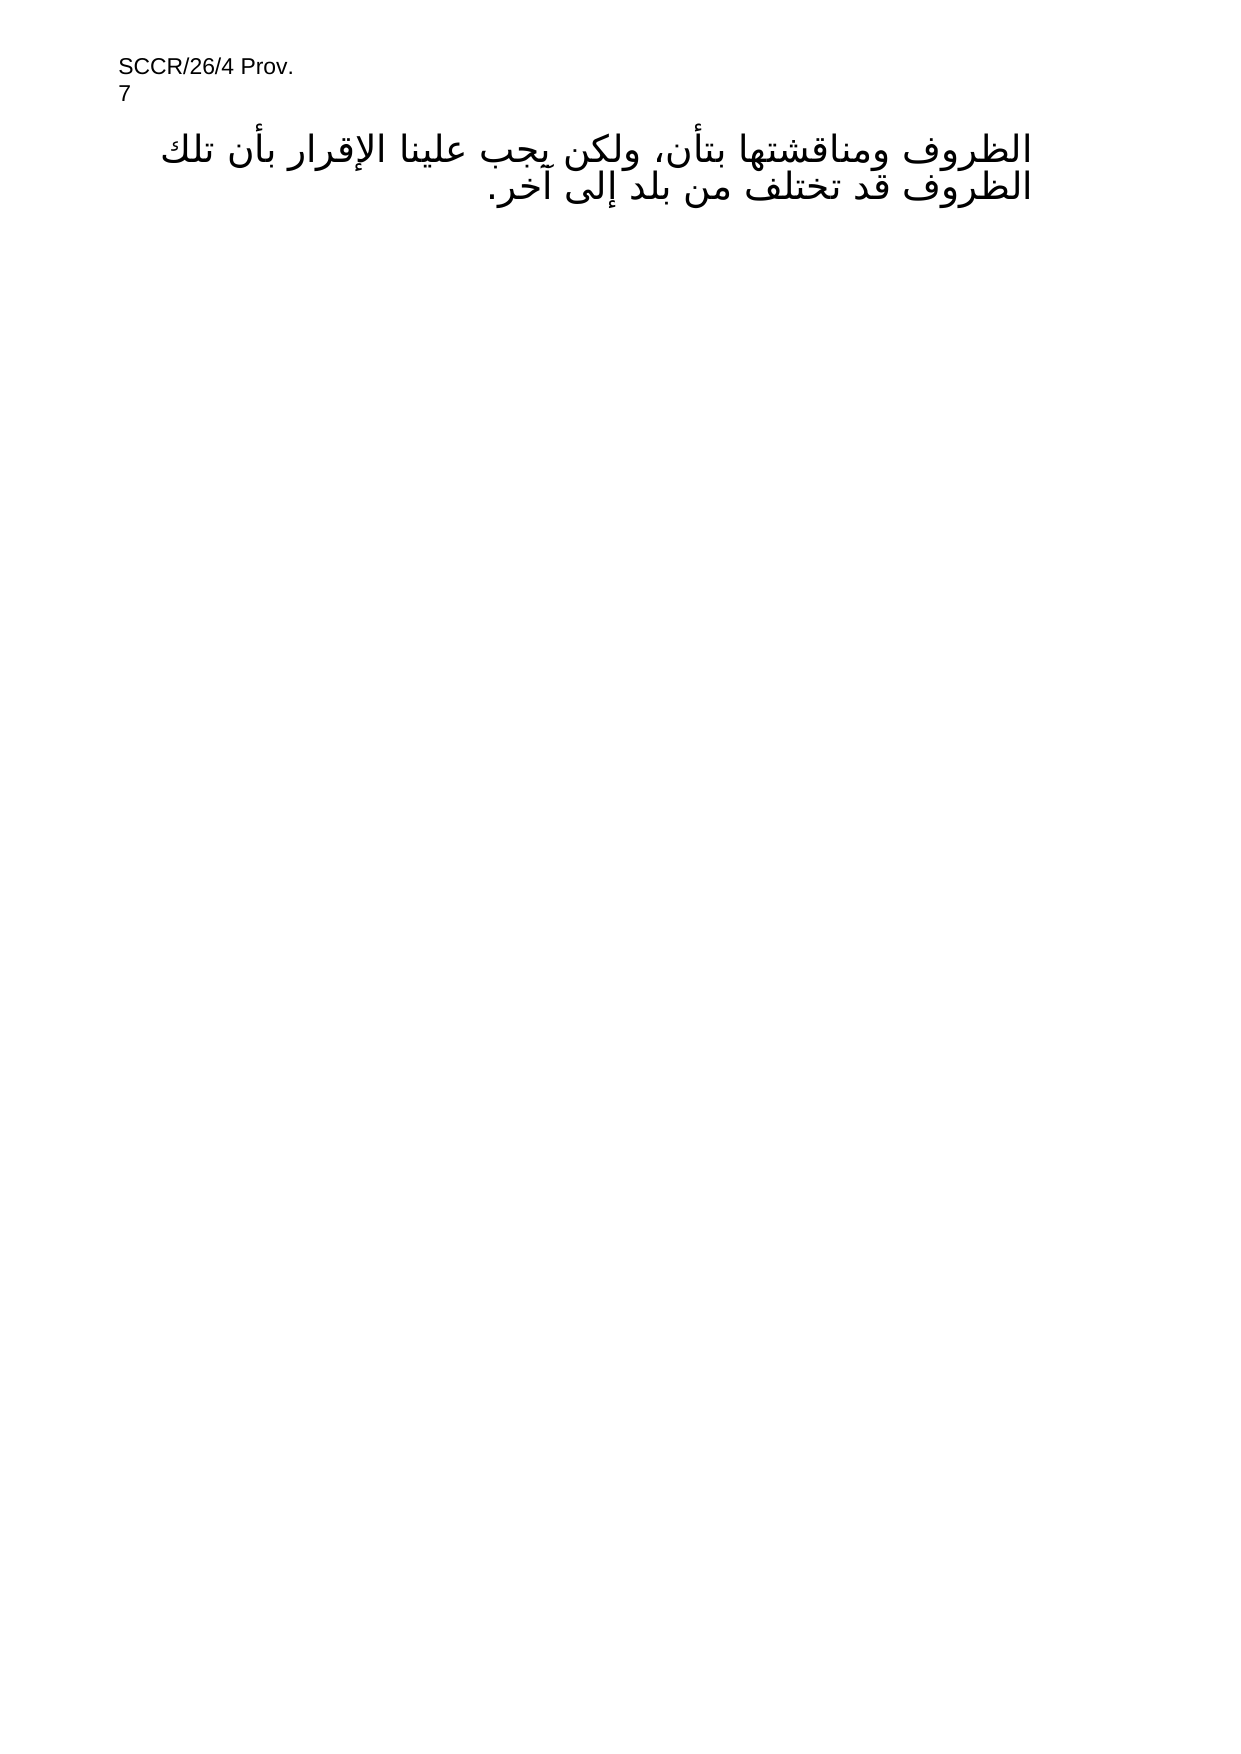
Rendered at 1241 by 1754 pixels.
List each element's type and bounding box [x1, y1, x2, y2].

text [118, 132, 1092, 207]
